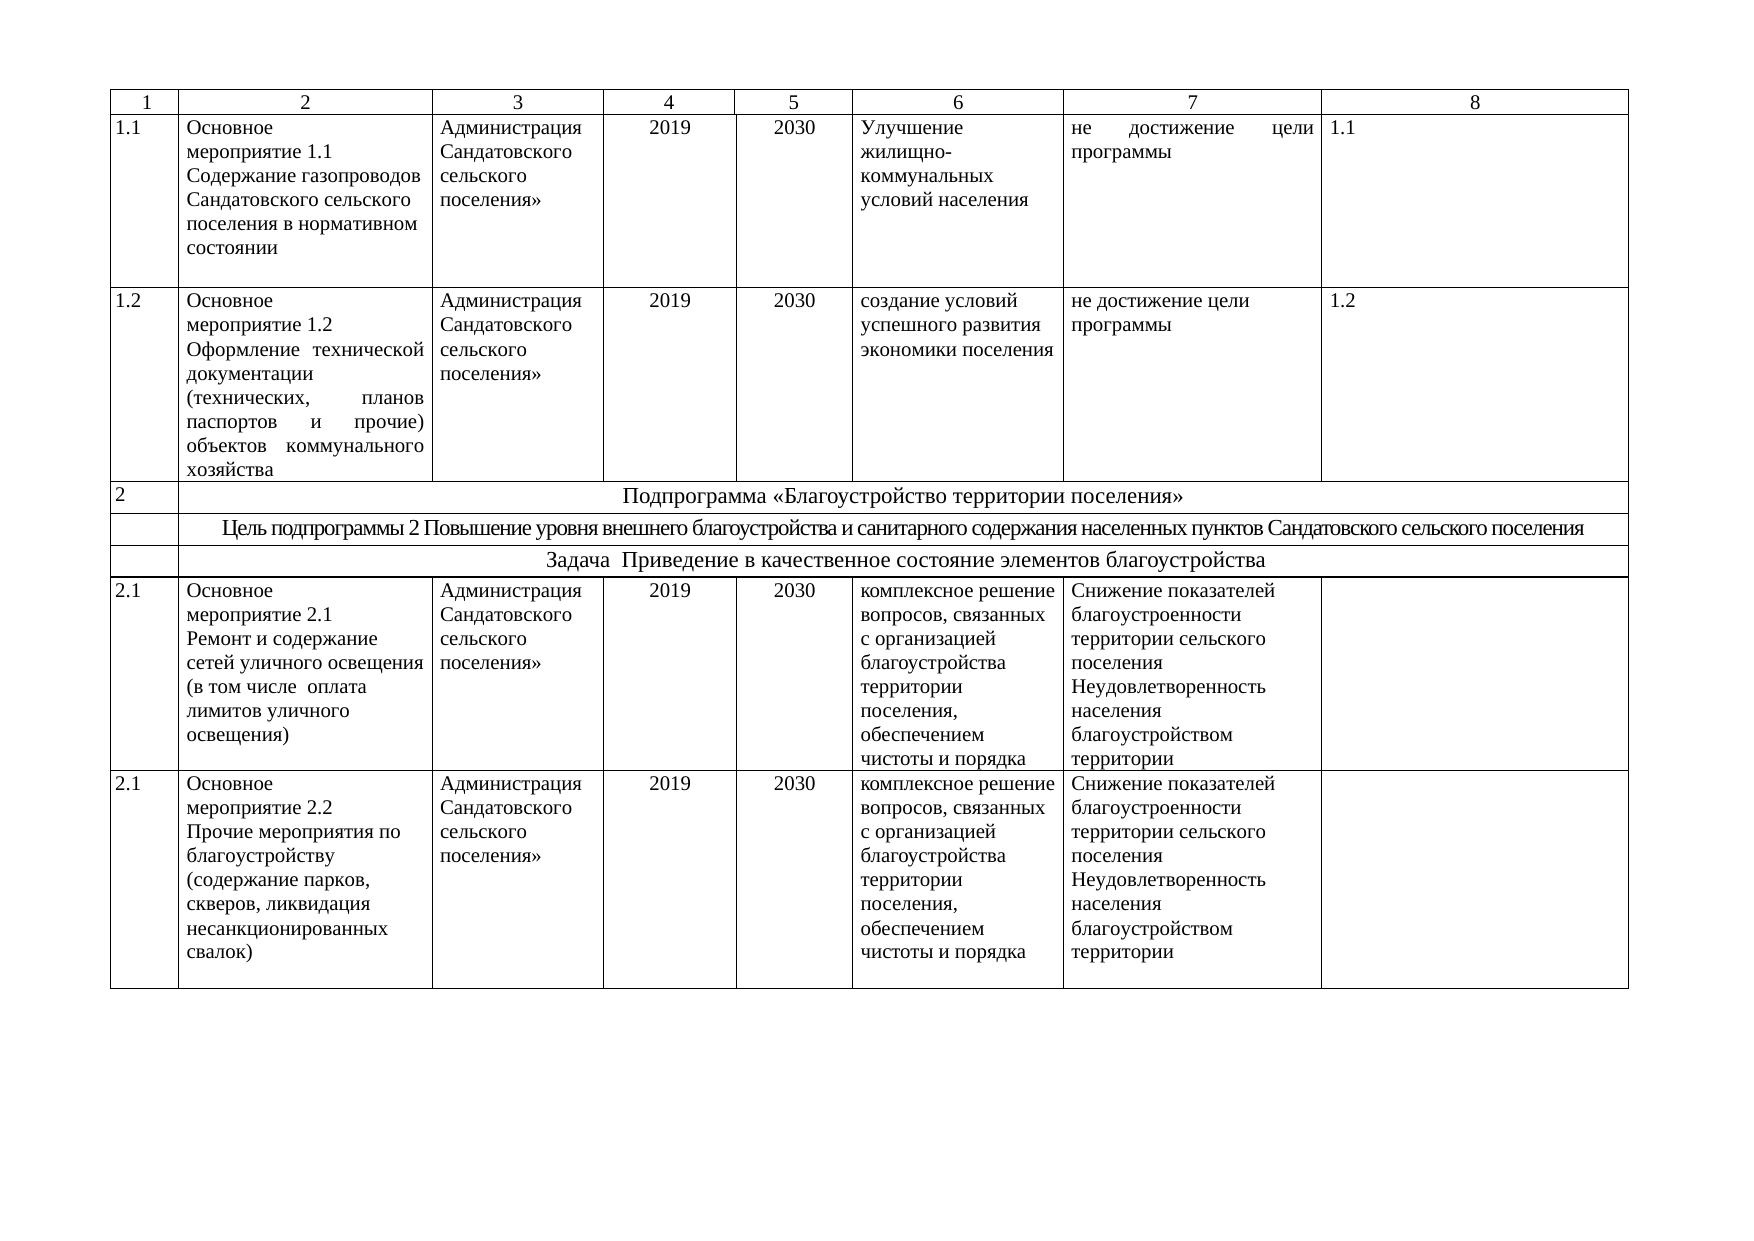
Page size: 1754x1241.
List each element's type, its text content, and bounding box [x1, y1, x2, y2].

table_cell 2030 [737, 771, 852, 988]
table_cell Цель подпрограммы 2 Повышение уровня внешнего благоустройства и санитарного содержания населенных пунктов Сандатовского сельского поселения [179, 514, 1628, 544]
table_cell Администрация Сандатовского сельского поселения» [433, 771, 603, 988]
table_cell Подпрограмма «Благоустройство территории поселения» [179, 482, 1628, 513]
table_cell не достижение цели программы [1064, 288, 1321, 481]
table_cell Основное мероприятие 1.2 Оформление технической документации (технических, планов паспортов и прочие) объектов коммунального хозяйства [179, 288, 432, 481]
table_header 1 [111, 90, 178, 114]
table_header 7 [1064, 90, 1321, 114]
table_cell не достижение цели программы [1064, 115, 1321, 287]
table_cell 1.2 [111, 288, 178, 481]
table_cell 1.1 [1322, 115, 1628, 287]
table_cell [1322, 771, 1628, 988]
table_cell Администрация Сандатовского сельского поселения» [433, 288, 603, 481]
table_cell Снижение показателей благоустроенности территории сельского поселения Неудовлетворенность населения благоустройством территории [1064, 771, 1321, 988]
table_cell 1.1 [111, 115, 178, 287]
table_header 6 [853, 90, 1063, 114]
table_cell Задача Приведение в качественное состояние элементов благоустройства [179, 546, 1628, 576]
table_cell Снижение показателей благоустроенности территории сельского поселения Неудовлетворенность населения благоустройством территории [1064, 578, 1321, 770]
table_cell Администрация Сандатовского сельского поселения» [433, 115, 603, 287]
table_cell [111, 546, 178, 576]
table_cell комплексное решение вопросов, связанных с организацией благоустройства территории поселения, обеспечением чистоты и порядка [853, 771, 1063, 988]
table_header 3 [433, 90, 603, 114]
table_cell [111, 514, 178, 544]
table_cell 1.2 [1322, 288, 1628, 481]
table_cell 2.1 [111, 578, 178, 770]
table_header 2 [179, 90, 432, 114]
table_cell Основное мероприятие 1.1 Содержание газопроводов Сандатовского сельского поселения в нормативном состоянии [179, 115, 432, 287]
table_cell [1322, 578, 1628, 770]
table_cell Администрация Сандатовского сельского поселения» [433, 578, 603, 770]
table_cell Основное мероприятие 2.1 Ремонт и содержание сетей уличного освещения (в том числе оплата лимитов уличного освещения) [179, 578, 432, 770]
table_cell Основное мероприятие 2.2 Прочие мероприятия по благоустройству (содержание парков, скверов, ликвидация несанкционированных свалок) [179, 771, 432, 988]
table_header 4 [604, 90, 734, 114]
table_cell 2030 [737, 288, 852, 481]
table_cell Улучшение жилищно-коммунальных условий населения [853, 115, 1063, 287]
table_header 5 [735, 90, 852, 114]
table_cell 2019 [604, 771, 736, 988]
table_cell 2019 [604, 578, 736, 770]
table_cell создание условий успешного развития экономики поселения [853, 288, 1063, 481]
table_cell 2 [111, 482, 178, 513]
table_cell комплексное решение вопросов, связанных с организацией благоустройства территории поселения, обеспечением чистоты и порядка [853, 578, 1063, 770]
table_cell 2019 [604, 115, 736, 287]
table_cell 2.1 [111, 771, 178, 988]
table_cell 2030 [737, 578, 852, 770]
table_header 8 [1322, 90, 1628, 114]
table_cell 2030 [737, 115, 852, 287]
table_cell 2019 [604, 288, 736, 481]
